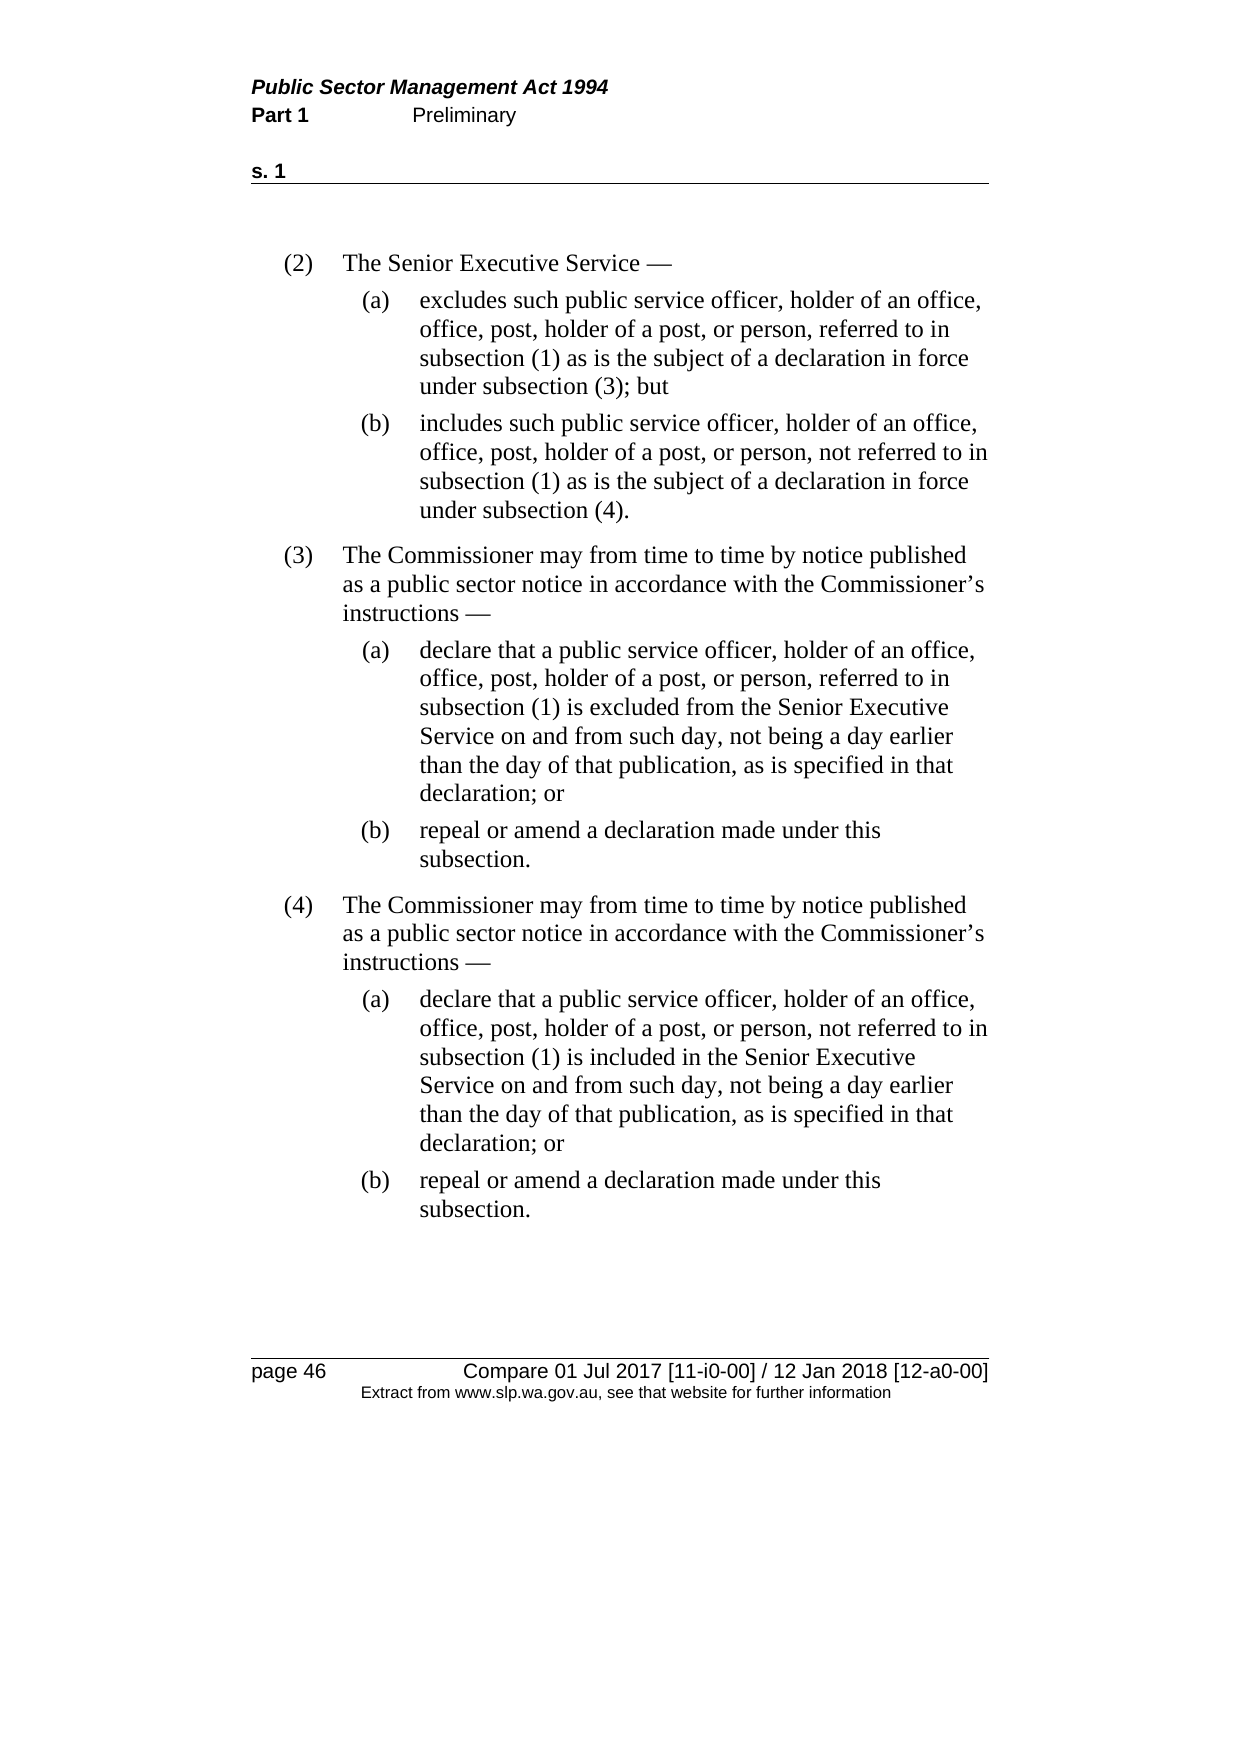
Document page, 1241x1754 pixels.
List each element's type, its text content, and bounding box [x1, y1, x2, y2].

text (4) The Commissioner may from time to time by notice published as a public sector notice in accordance with the Commissioner’s instructions — [251, 890, 989, 976]
text (b) repeal or amend a declaration made under this subsection. [251, 1165, 989, 1223]
text (2) The Senior Executive Service — [251, 248, 989, 277]
text (a) excludes such public service officer, holder of an office, office, post, holder of a post, or person, referred to in subsection (1) as is the subject of a declaration in force under subsection (3); but [251, 285, 989, 400]
text (a) declare that a public service officer, holder of an office, office, post, holder of a post, or person, referred to in subsection (1) is excluded from the Senior Executive Service on and from such day, not being a day earlier than the day of that publication, as is specified in that declaration; or [251, 635, 989, 807]
text (b) repeal or amend a declaration made under this subsection. [251, 816, 989, 873]
text (3) The Commissioner may from time to time by notice published as a public sector notice in accordance with the Commissioner’s instructions — [251, 540, 989, 626]
text (a) declare that a public service officer, holder of an office, office, post, holder of a post, or person, not referred to in subsection (1) is included in the Senior Executive Service on and from such day, not being a day earlier than the day of that publication, as is specified in that declaration; or [251, 984, 989, 1157]
text (b) includes such public service officer, holder of an office, office, post, holder of a post, or person, not referred to in subsection (1) as is the subject of a declaration in force under subsection (4). [251, 408, 989, 523]
